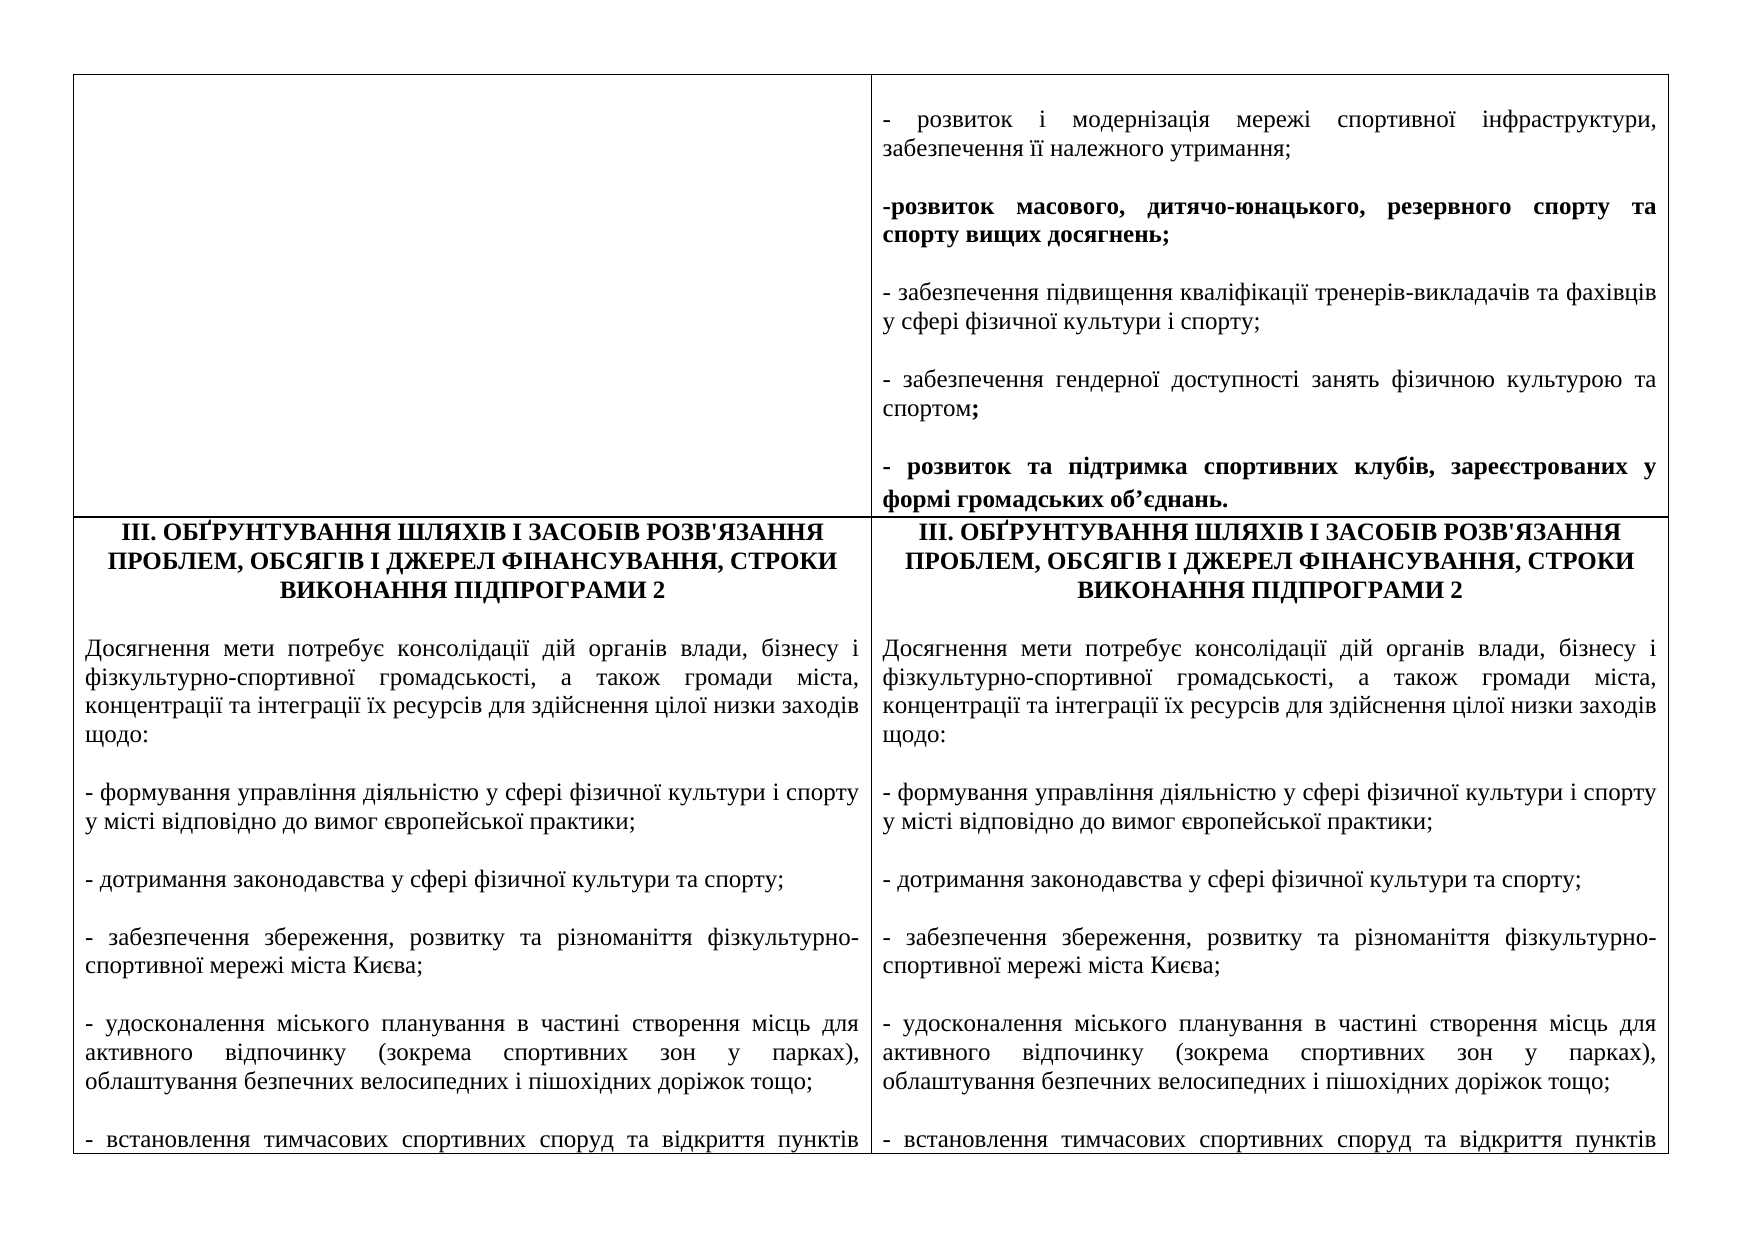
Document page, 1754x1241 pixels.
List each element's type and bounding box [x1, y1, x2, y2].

table_cell [872, 75, 1668, 516]
table_cell [74, 518, 871, 1152]
table_cell [872, 518, 1668, 1152]
table_cell [74, 75, 871, 516]
